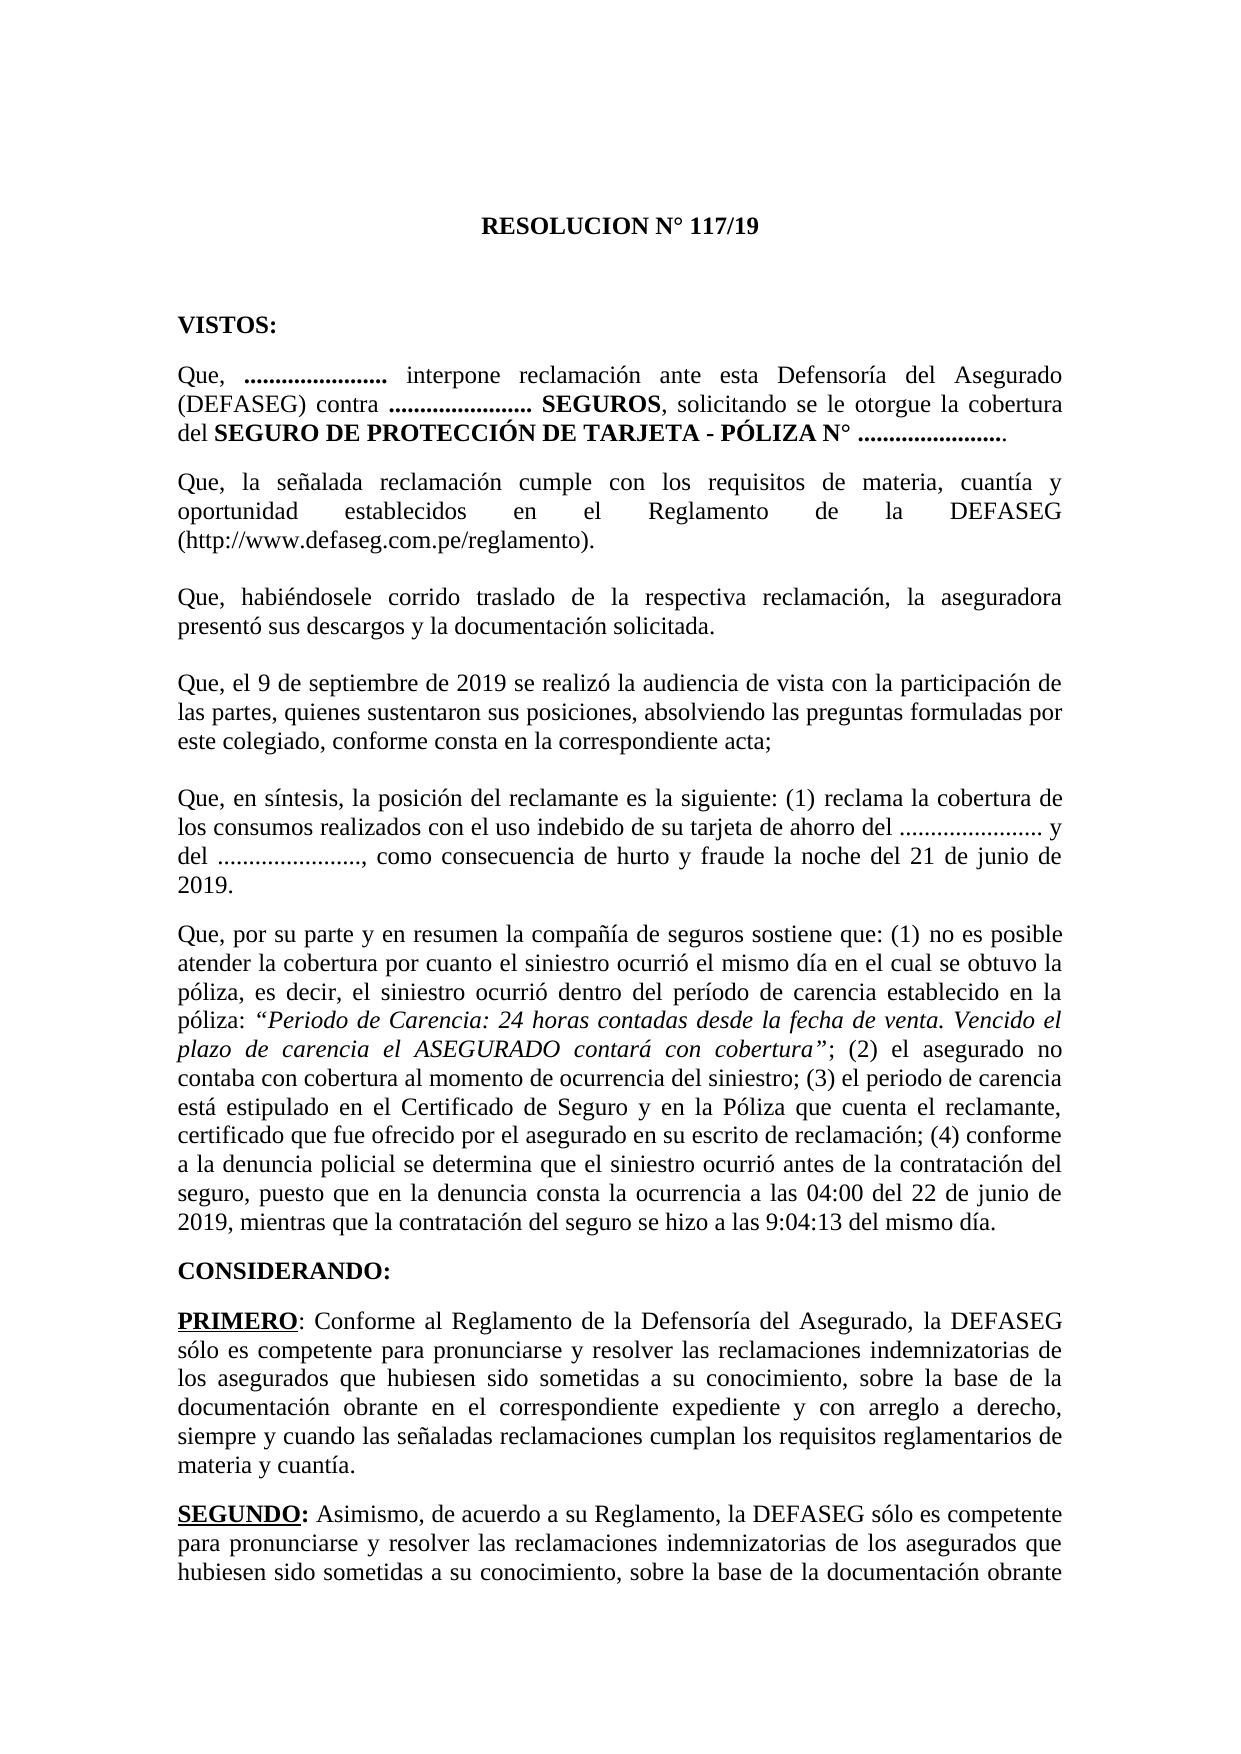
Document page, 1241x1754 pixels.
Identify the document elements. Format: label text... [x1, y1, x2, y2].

text RESOLUCION N° 117/19 [177, 211, 1063, 240]
text PRIMERO: Conforme al Reglamento de la Defensoría del Asegurado, la DEFASEG sólo es competente para pronunciarse y resolver las reclamaciones indemnizatorias de los asegurados que hubiesen sido sometidas a su conocimiento, sobre la base de la documentación obrante en el correspondiente expediente y con arreglo a derecho, siempre y cuando las señaladas reclamaciones cumplan los requisitos reglamentarios de materia y cuantía. [177, 1306, 1063, 1478]
text VISTOS: [177, 311, 1063, 339]
text CONSIDERANDO: [177, 1256, 1063, 1285]
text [177, 1499, 1063, 1586]
text Que, el 9 de septiembre de 2019 se realizó la audiencia de vista con la participación de las partes, quienes sustentaron sus posiciones, absolviendo las preguntas formuladas por este colegiado, conforme consta en la correspondiente acta; [177, 668, 1063, 755]
text Que, habiéndosele corrido traslado de la respectiva reclamación, la aseguradora presentó sus descargos y la documentación solicitada. [177, 582, 1063, 640]
text Que, ....................... interpone reclamación ante esta Defensoría del Asegurado (DEFASEG) contra ....................... SEGUROS, solicitando se le otorgue la cobertura del SEGURO DE PROTECCIÓN DE TARJETA - PÓLIZA N° ........................ [177, 360, 1063, 446]
text Que, la señalada reclamación cumple con los requisitos de materia, cuantía y oportunidad establecidos en el Reglamento de la DEFASEG (http://www.defaseg.com.pe/reglamento). [177, 467, 1063, 553]
text Que, por su parte y en resumen la compañía de seguros sostiene que: (1) no es posible atender la cobertura por cuanto el siniestro ocurrió el mismo día en el cual se obtuvo la póliza, es decir, el siniestro ocurrió dentro del período de carencia establecido en la póliza: “Periodo de Carencia: 24 horas contadas desde la fecha de venta. Vencido el plazo de carencia el ASEGURADO contará con cobertura”; (2) el asegurado no contaba con cobertura al momento de ocurrencia del siniestro; (3) el periodo de carencia está estipulado en el Certificado de Seguro y en la Póliza que cuenta el reclamante, certificado que fue ofrecido por el asegurado en su escrito de reclamación; (4) conforme a la denuncia policial se determina que el siniestro ocurrió antes de la contratación del seguro, puesto que en la denuncia consta la ocurrencia a las 04:00 del 22 de junio de 2019, mientras que la contratación del seguro se hizo a las 9:04:13 del mismo día. [177, 919, 1063, 1236]
text Que, en síntesis, la posición del reclamante es la siguiente: (1) reclama la cobertura de los consumos realizados con el uso indebido de su tarjeta de ahorro del ....................... y del ......................., como consecuencia de hurto y fraude la noche del 21 de junio de 2019. [177, 783, 1063, 898]
